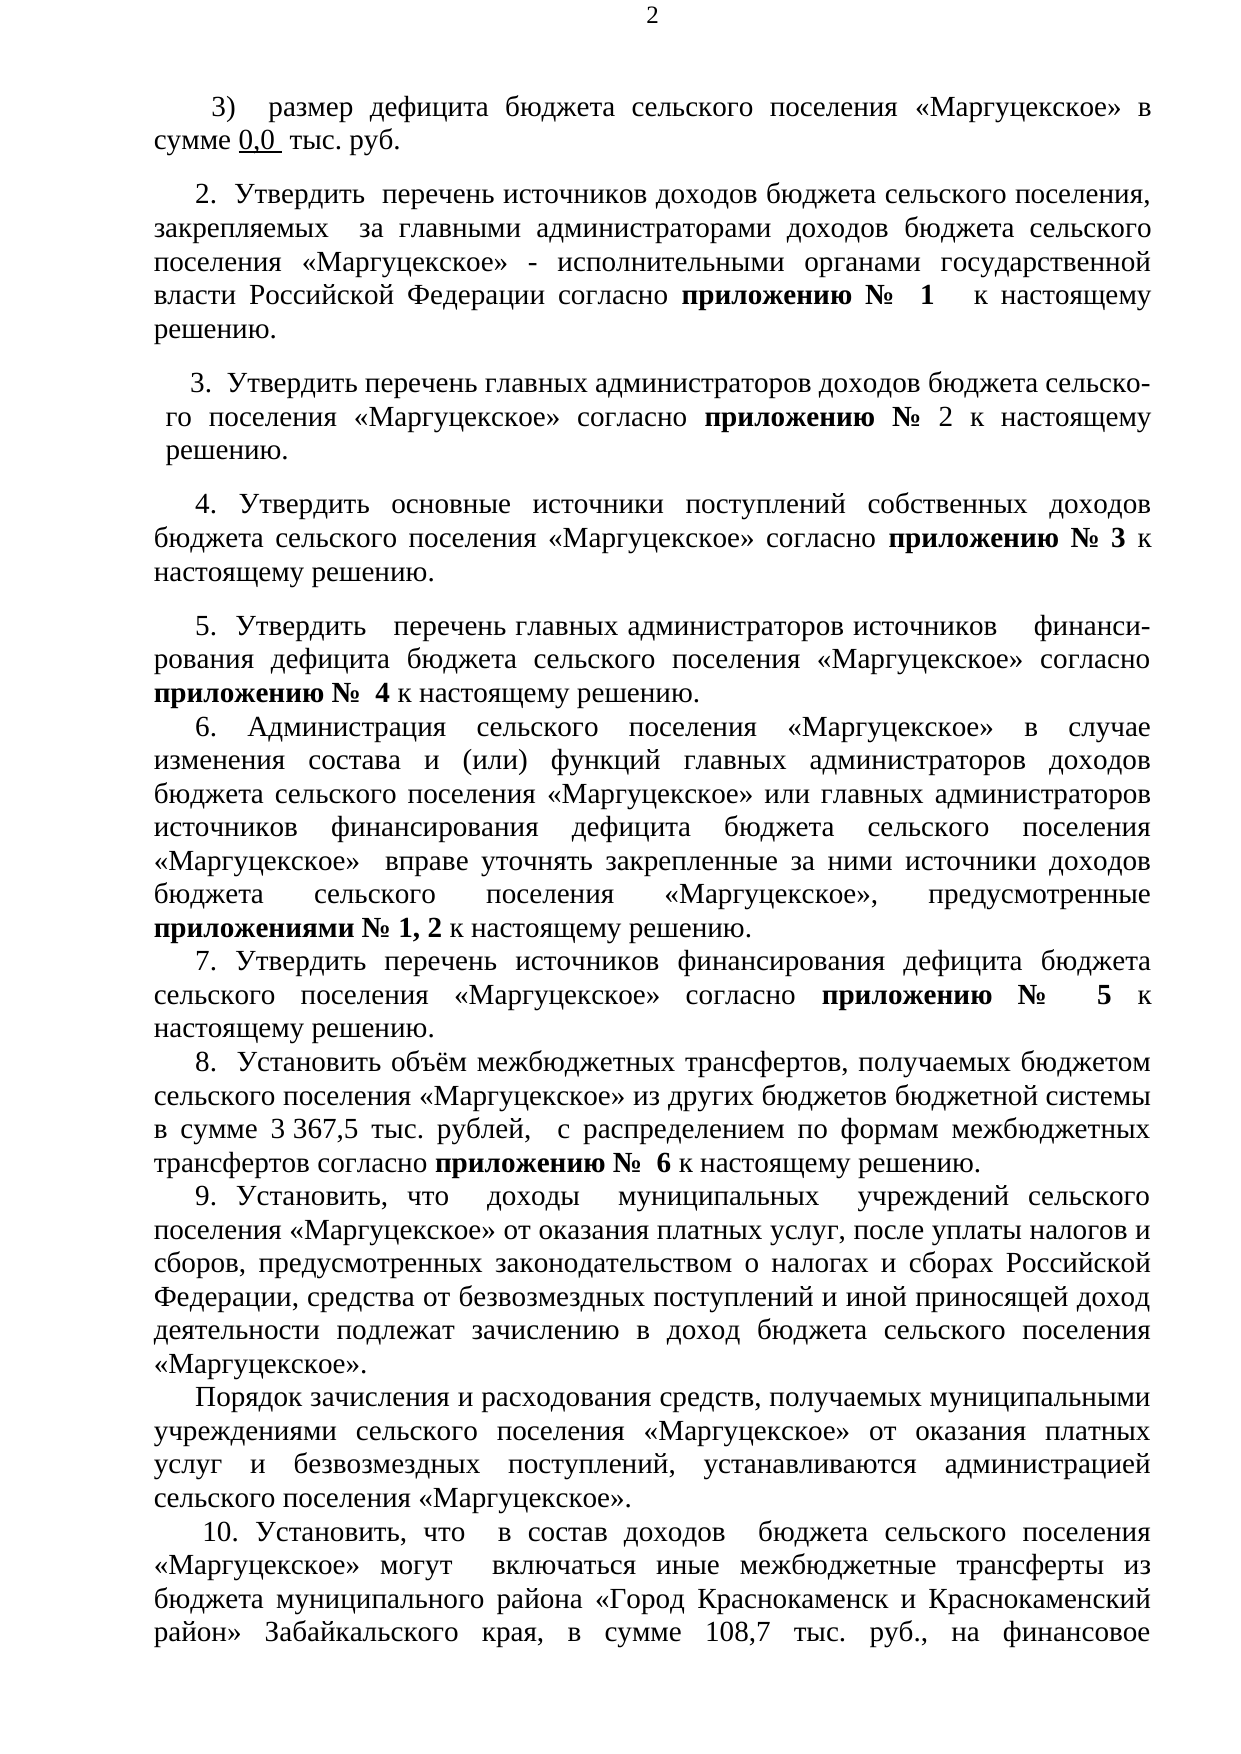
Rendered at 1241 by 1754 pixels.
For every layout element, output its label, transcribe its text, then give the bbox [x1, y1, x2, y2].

text 9. Установить, что доходы муниципальных учреждений сельского поселения «Маргуцекское» от оказания платных услуг, после уплаты налогов и сборов, предусмотренных законодательством о налогах и сборах Российской Федерации, средства от безвозмездных поступлений и иной приносящей доход деятельности подлежат зачислению в доход бюджета сельского поселения «Маргуцекское». [153, 1178, 1152, 1379]
text 8. Установить объём межбюджетных трансфертов, получаемых бюджетом сельского поселения «Маргуцекское» из других бюджетов бюджетной системы в сумме 3 367,5 тыс. рублей, с распределением по формам межбюджетных трансфертов согласно приложению № 6 к настоящему решению. [153, 1044, 1152, 1178]
text 4. Утвердить основные источники поступлений собственных доходов бюджета сельского поселения «Маргуцекское» согласно приложению № 3 к настоящему решению. [153, 487, 1152, 587]
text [153, 1514, 1152, 1648]
text 3. Утвердить перечень главных администраторов доходов бюджета сельско-го поселения «Маргуцекское» согласно приложению № 2 к настоящему решению. [153, 365, 1152, 466]
text 6. Администрация сельского поселения «Маргуцекское» в случае изменения состава и (или) функций главных администраторов доходов бюджета сельского поселения «Маргуцекское» или главных администраторов источников финансирования дефицита бюджета сельского поселения «Маргуцекское» вправе уточнять закрепленные за ними источники доходов бюджета сельского поселения «Маргуцекское», предусмотренные приложениями № 1, 2 к настоящему решению. [153, 709, 1152, 943]
text Порядок зачисления и расходования средств, получаемых муниципальными учреждениями сельского поселения «Маргуцекское» от оказания платных услуг и безвозмездных поступлений, устанавливаются администрацией сельского поселения «Маргуцекское». [153, 1379, 1152, 1514]
text 3) размер дефицита бюджета сельского поселения «Маргуцекское» в сумме 0,0 тыс. руб. [153, 89, 1152, 156]
text 5. Утвердить перечень главных администраторов источников финанси-рования дефицита бюджета сельского поселения «Маргуцекское» согласно приложению № 4 к настоящему решению. [153, 608, 1152, 709]
text 7. Утвердить перечень источников финансирования дефицита бюджета сельского поселения «Маргуцекское» согласно приложению № 5 к настоящему решению. [153, 943, 1152, 1044]
text 2. Утвердить перечень источников доходов бюджета сельского поселения, закрепляемых за главными администраторами доходов бюджета сельского поселения «Маргуцекское» - исполнительными органами государственной власти Российской Федерации согласно приложению № 1 к настоящему решению. [153, 177, 1152, 344]
